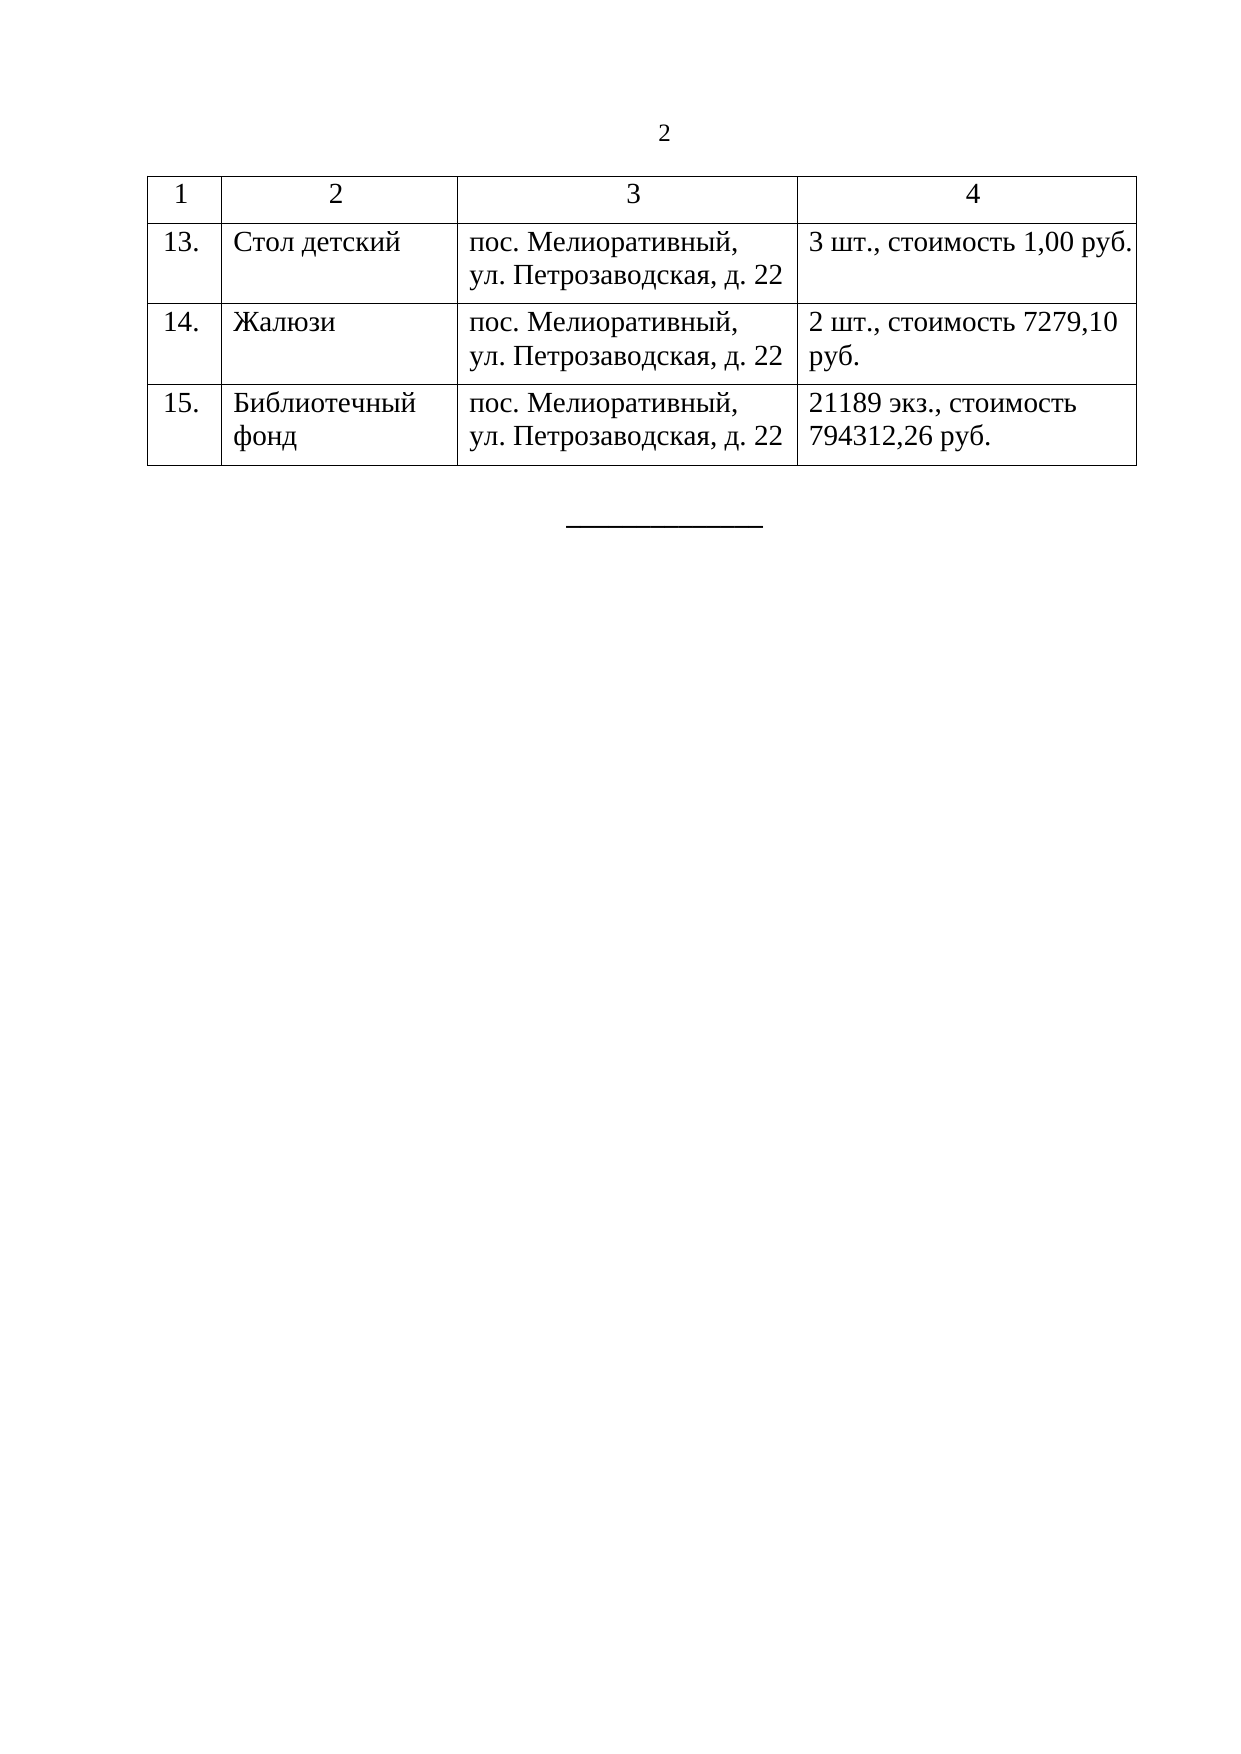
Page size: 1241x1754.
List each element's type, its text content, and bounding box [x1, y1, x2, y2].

table_cell Стол детский [222, 224, 457, 303]
table_cell пос. Мелиоративный, ул. Петрозаводская, д. 22 [458, 224, 797, 303]
table_cell пос. Мелиоративный, ул. Петрозаводская, д. 22 [458, 304, 797, 384]
table_cell 21189 экз., стоимость 794312,26 руб. [798, 385, 1136, 464]
text ______________ [177, 498, 1152, 530]
table_cell 13. [148, 224, 221, 303]
table_header 2 [222, 177, 457, 223]
table_cell 14. [148, 304, 221, 384]
table_cell Библиотечный фонд [222, 385, 457, 464]
table_cell 15. [148, 385, 221, 464]
table_cell пос. Мелиоративный, ул. Петрозаводская, д. 22 [458, 385, 797, 464]
table_header 3 [458, 177, 797, 223]
table_cell Жалюзи [222, 304, 457, 384]
table_header 4 [798, 177, 1136, 223]
table_cell 2 шт., стоимость 7279,10 руб. [798, 304, 1136, 384]
text 2 [177, 118, 1152, 147]
table_cell 3 шт., стоимость 1,00 руб. [798, 224, 1136, 303]
table_header 1 [148, 177, 221, 223]
